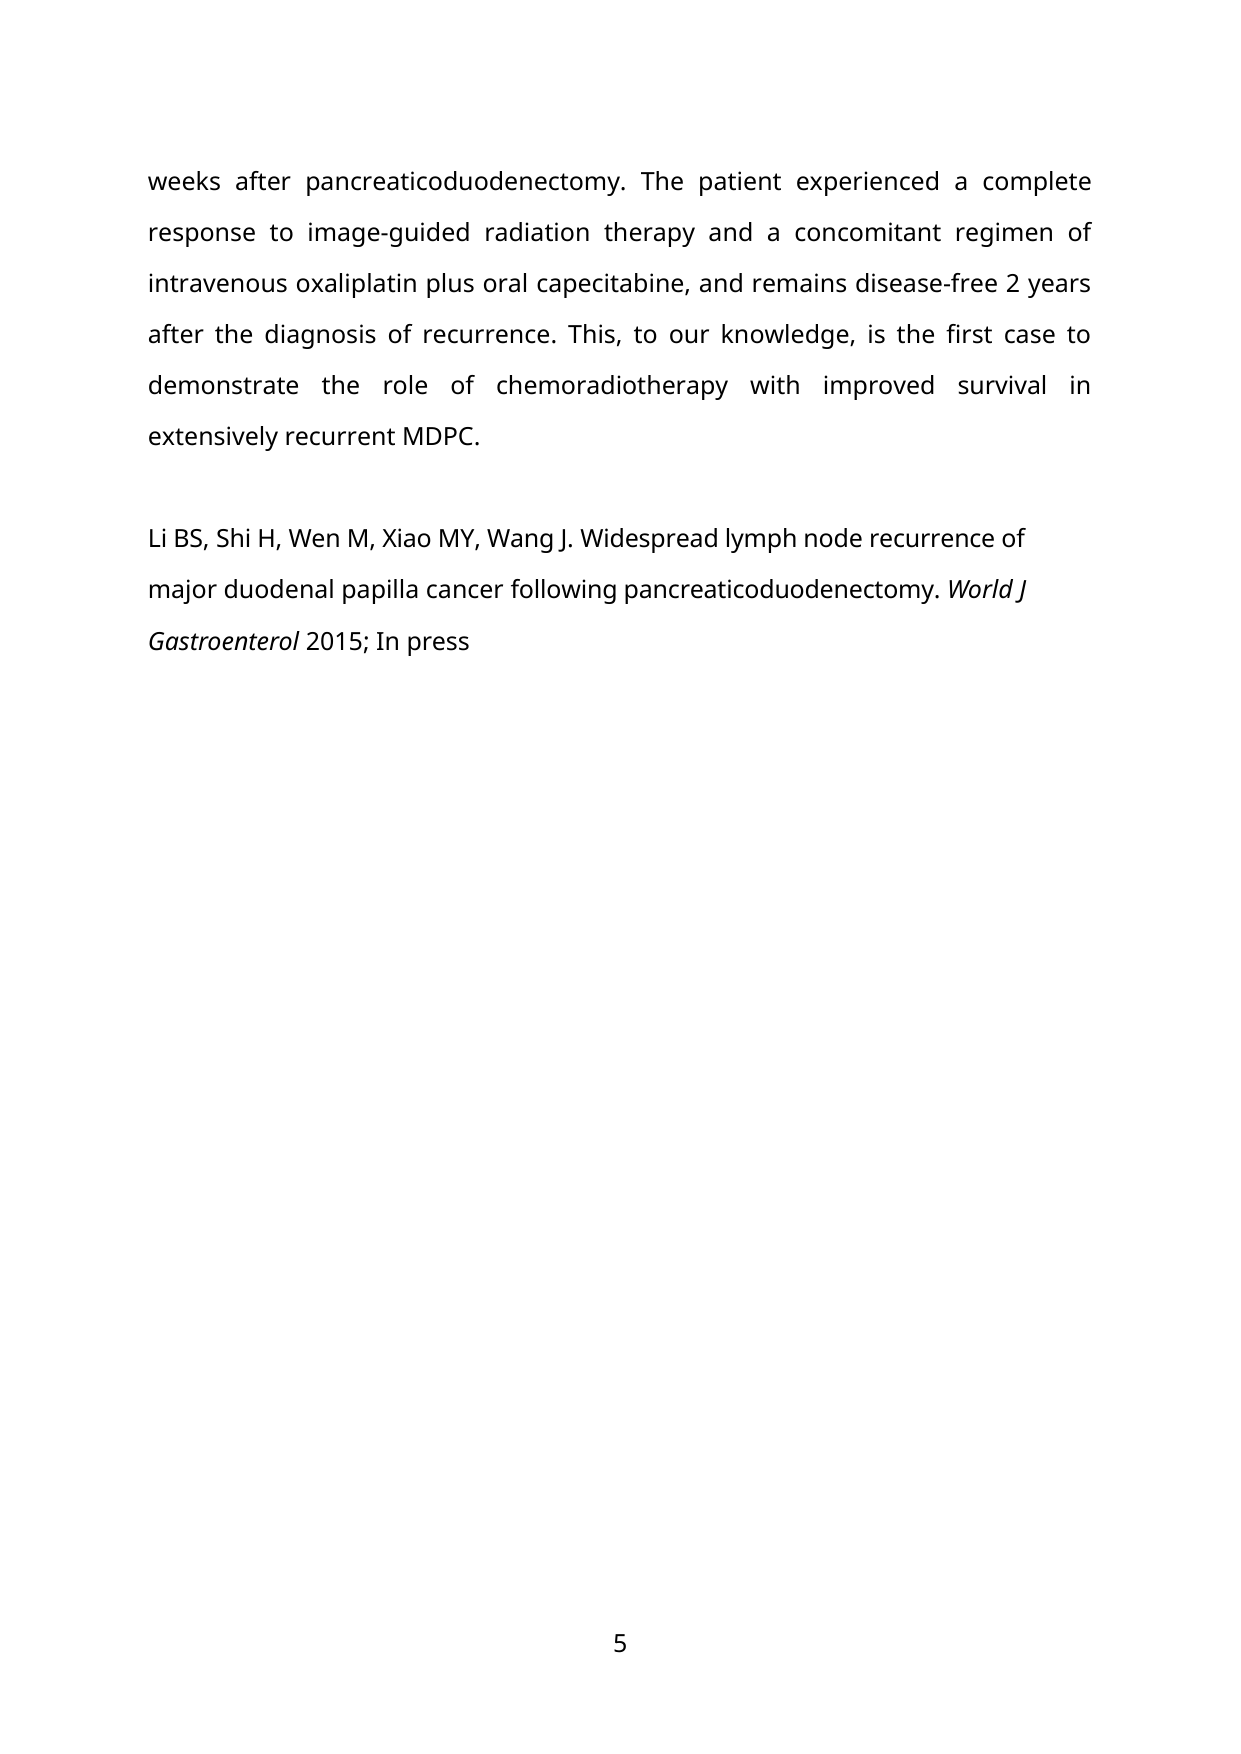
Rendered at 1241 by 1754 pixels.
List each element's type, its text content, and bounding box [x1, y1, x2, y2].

text Li BS, Shi H, Wen M, Xiao MY, Wang J. Widespread lymph node recurrence of major duodenal papilla cancer following pancreaticoduodenectomy. World J Gastroenterol 2015; In press [148, 521, 1092, 657]
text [148, 164, 1092, 453]
